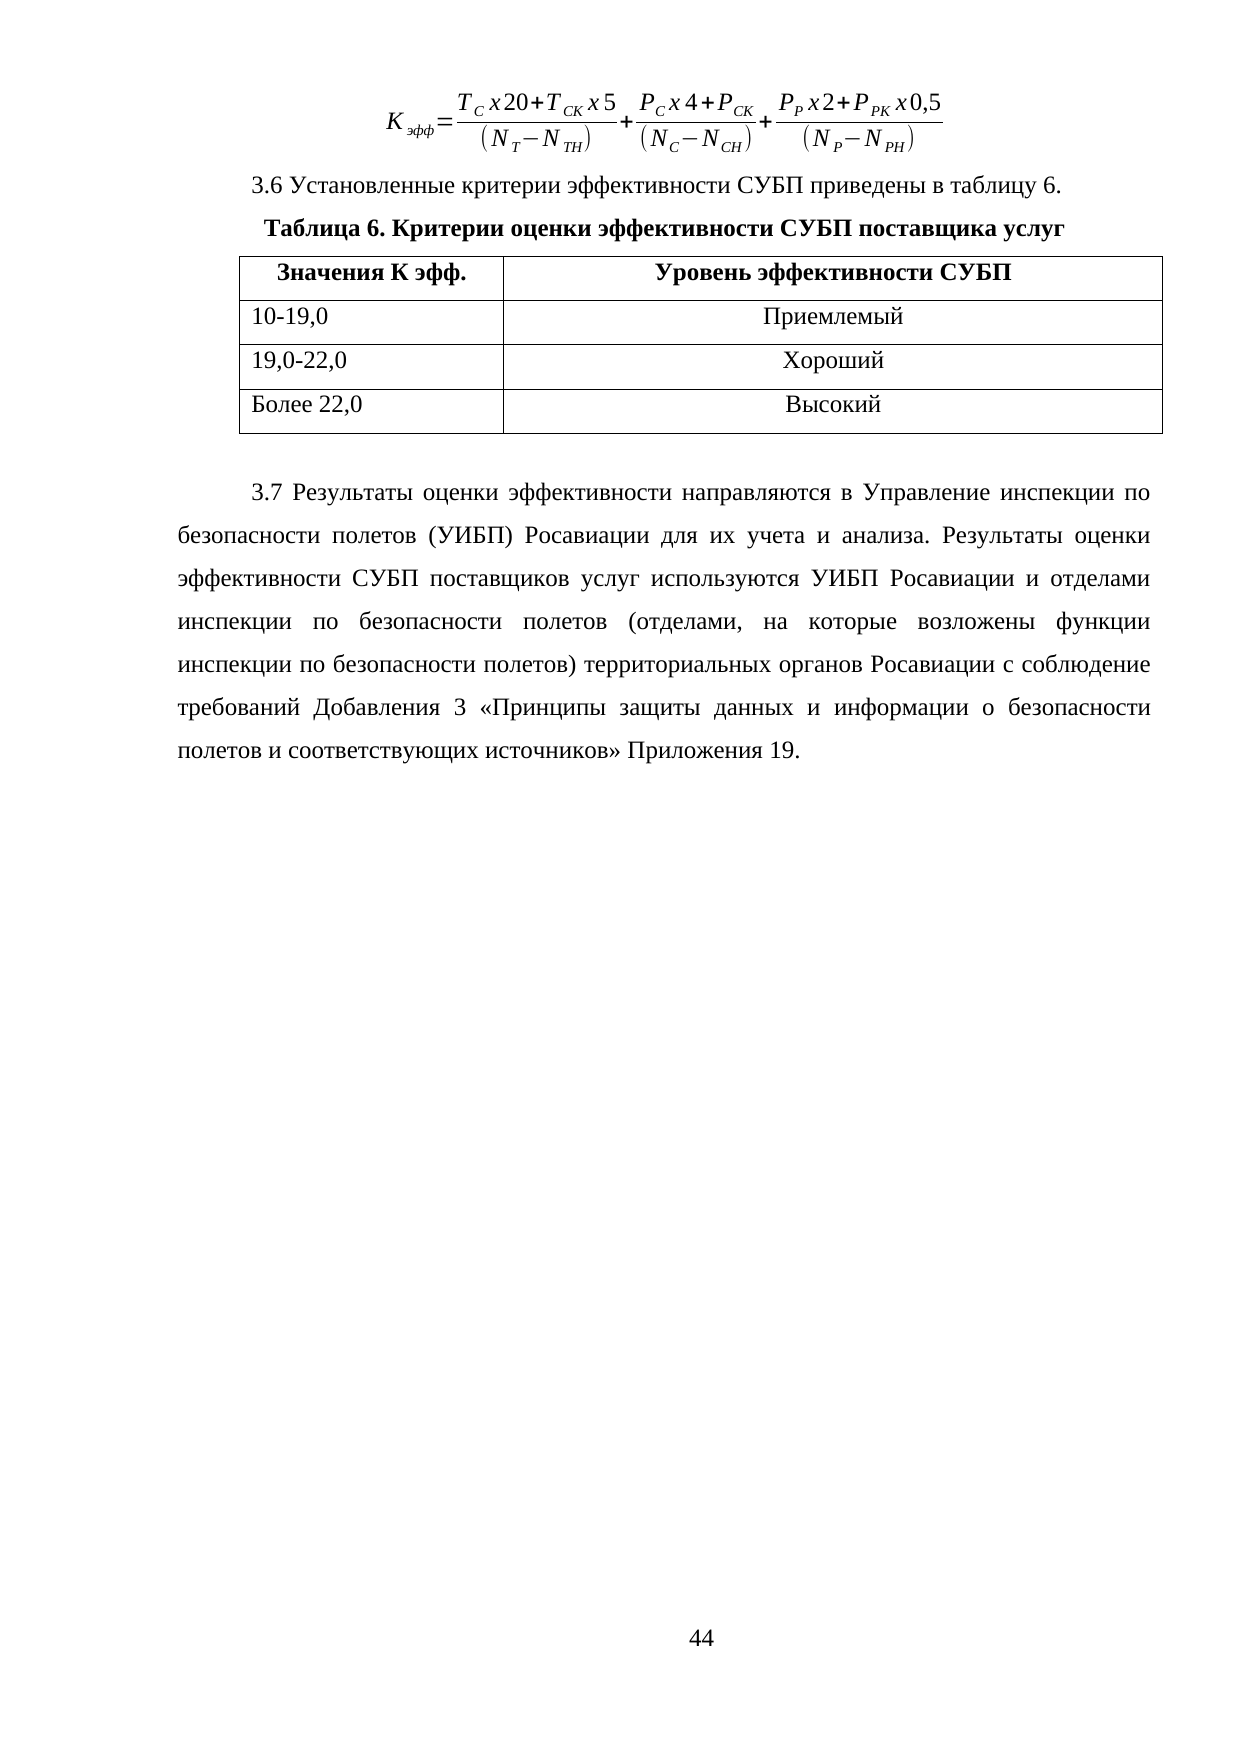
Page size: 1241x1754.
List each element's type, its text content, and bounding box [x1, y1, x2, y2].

table_cell Высокий [504, 390, 1162, 432]
table_header Значения К эфф. [240, 257, 503, 300]
table_cell Приемлемый [504, 301, 1162, 344]
text Таблица 6. Критерии оценки эффективности СУБП поставщика услуг [177, 213, 1152, 242]
table_cell 19,0-22,0 [240, 345, 503, 388]
text 3.7 Результаты оценки эффективности направляются в Управление инспекции по безопасности полетов (УИБП) Росавиации для их учета и анализа. Результаты оценки эффективности СУБП поставщиков услуг используются УИБП Росавиации и отделами инспекции по безопасности полетов (отделами, на которые возложены функции инспекции по безопасности полетов) территориальных органов Росавиации с соблюдение требований Добавления 3 «Принципы защиты данных и информации о безопасности полетов и соответствующих источников» Приложения 19. [177, 477, 1152, 764]
table_cell 10-19,0 [240, 301, 503, 344]
table_cell Хороший [504, 345, 1162, 388]
table_header Уровень эффективности СУБП [504, 257, 1162, 300]
table_cell Более 22,0 [240, 390, 503, 432]
text 3.6 Установленные критерии эффективности СУБП приведены в таблицу 6. [177, 170, 1152, 199]
